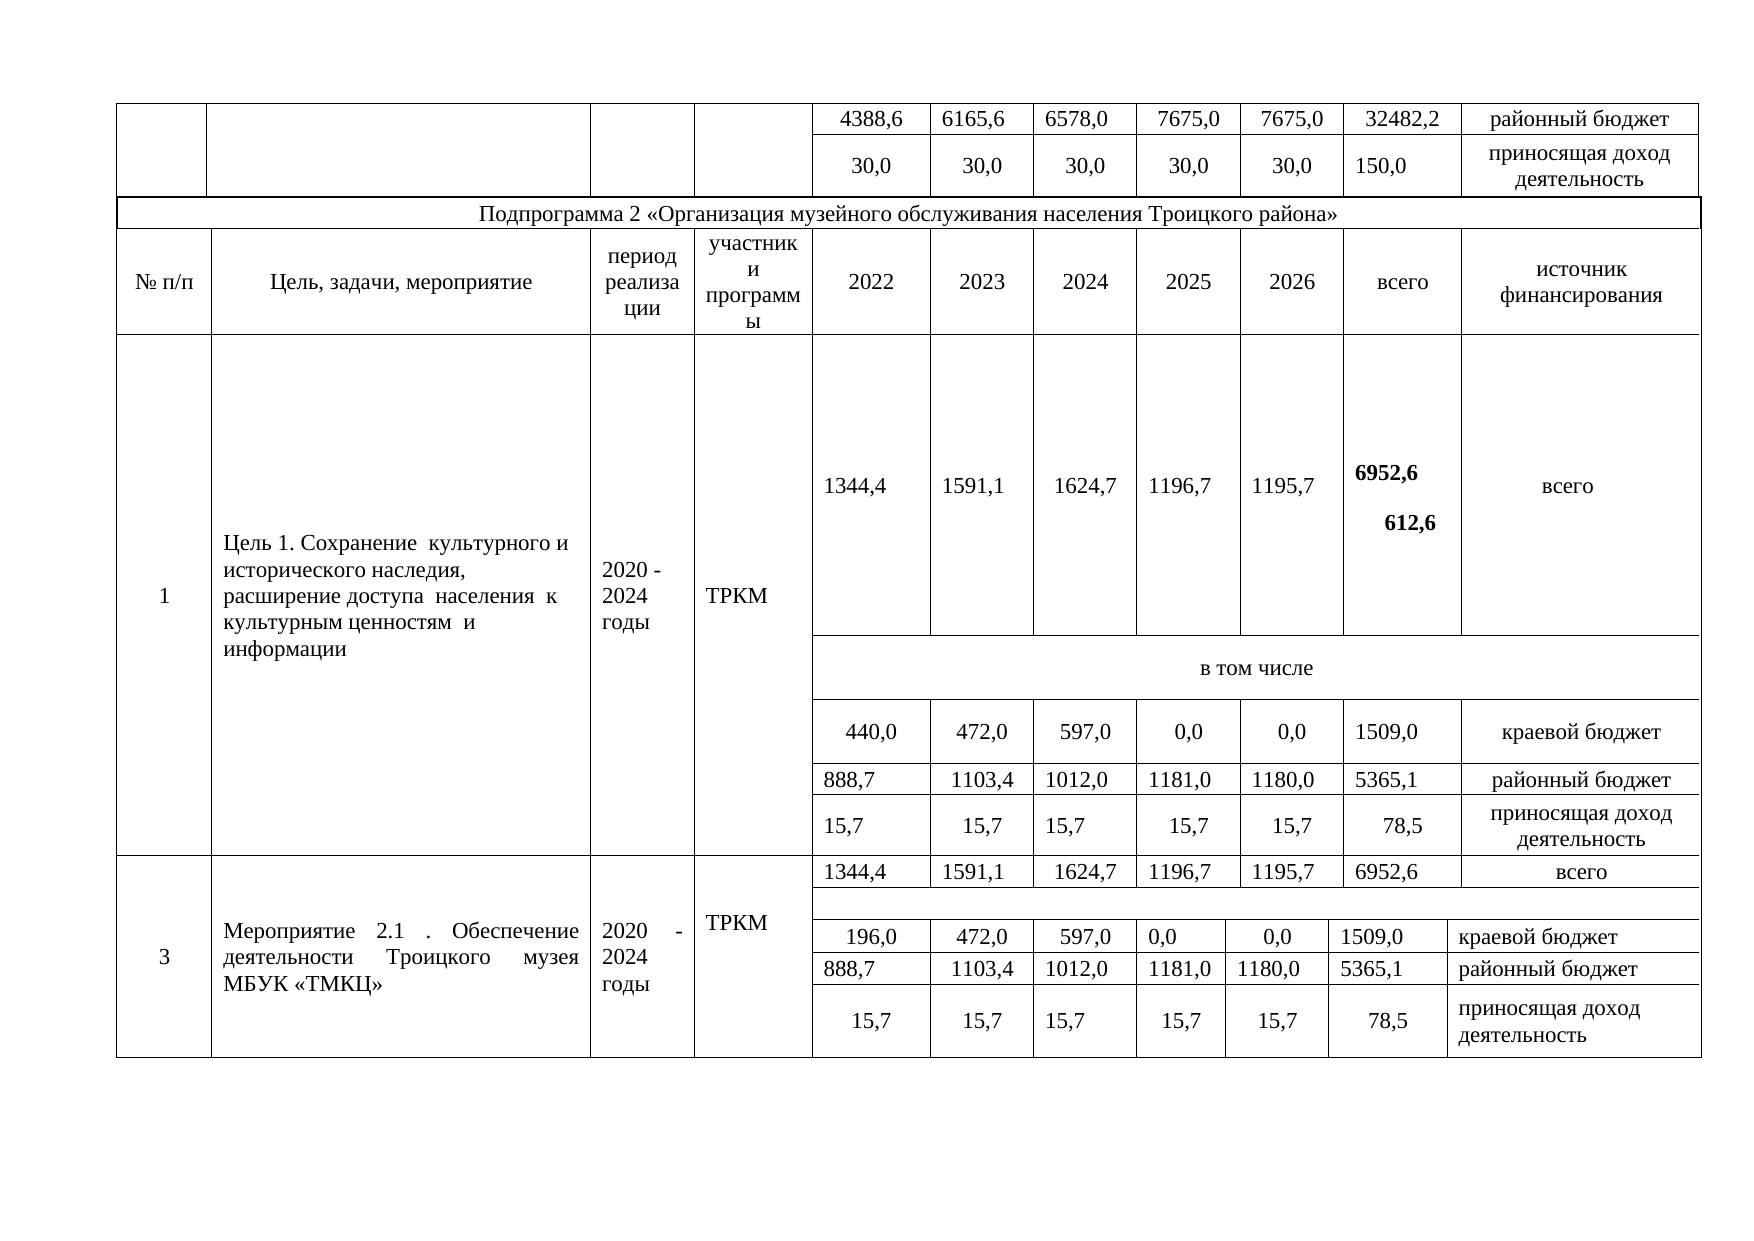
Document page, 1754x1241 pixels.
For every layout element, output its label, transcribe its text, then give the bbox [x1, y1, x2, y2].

table_cell 30,0 [1241, 135, 1343, 196]
table_cell Цель 1. Сохранение культурного и исторического наследия, расширение доступа населения к культурным ценностям и информации [212, 335, 590, 855]
table_cell 2025 [1137, 229, 1240, 334]
table_cell 15,7 [1241, 795, 1343, 855]
table_cell приносящая доход деятельность [1462, 135, 1698, 196]
table_cell 1181,0 [1137, 953, 1225, 983]
table_cell 0,0 [1226, 920, 1328, 952]
table_cell Цель, задачи, мероприятие [212, 229, 590, 334]
table_cell краевой бюджет [1448, 919, 1701, 952]
table_cell 1103,4 [931, 953, 1033, 983]
table_cell 472,0 [931, 920, 1033, 952]
table_cell 1180,0 [1241, 764, 1343, 794]
table_cell 1012,0 [1034, 764, 1136, 794]
table_cell 30,0 [1034, 135, 1136, 196]
table_cell 440,0 [813, 700, 930, 763]
table_cell 3 [117, 856, 211, 1057]
table_cell 2026 [1241, 229, 1343, 334]
table_cell Подпрограмма 2 «Организация музейного обслуживания населения Троицкого района» [118, 198, 1700, 227]
table_cell 5365,1 [1329, 953, 1447, 983]
table_cell 6165,6 [931, 104, 1033, 134]
table_cell 2020 -2024 годы [591, 335, 694, 855]
table_cell 15,7 [931, 795, 1033, 855]
table_cell 1591,1 [931, 856, 1033, 887]
table_cell 597,0 [1034, 920, 1136, 952]
table_cell ТРКМ [695, 335, 812, 855]
table_cell 0,0 [1241, 700, 1343, 763]
table_cell 1195,7 [1241, 335, 1343, 635]
table_cell 5365,1 [1344, 764, 1461, 794]
table_cell 2022 [813, 229, 930, 334]
table_cell период реализации [591, 229, 694, 334]
table_cell всего [1462, 855, 1701, 887]
table_cell 888,7 [813, 953, 930, 983]
table_cell всего [1462, 334, 1701, 635]
table_cell 1509,0 [1344, 700, 1461, 763]
table_cell 78,5 [1329, 985, 1447, 1057]
table_cell 888,7 [813, 764, 930, 794]
table_cell ТРКМ [695, 856, 812, 1057]
table_cell 6952,6 612,6 4 [1344, 335, 1461, 635]
table_cell районный бюджет [1462, 763, 1701, 794]
table_cell Мероприятие 2.1 . Обеспечение деятельности Троицкого музея МБУК «ТМКЦ» [212, 856, 590, 1057]
table_cell в том числе [813, 635, 1701, 699]
table_cell 150,0 [1344, 135, 1461, 196]
table_cell приносящая доход деятельность [1448, 984, 1701, 1057]
table_cell 1012,0 [1034, 953, 1136, 983]
table_cell № п/п [117, 229, 211, 334]
table_cell 78,5 [1344, 795, 1461, 855]
table_cell приносящая доход деятельность [1462, 794, 1701, 855]
table_cell 1624,7 [1034, 335, 1136, 635]
table_cell 30,0 [813, 135, 930, 196]
table_cell 1195,7 [1241, 856, 1343, 887]
table_cell 6952,6 [1344, 856, 1461, 887]
table_cell 15,7 [1034, 985, 1136, 1057]
table_cell 1344,4 [813, 856, 930, 887]
table_cell 1196,7 [1137, 335, 1240, 635]
table_cell 15,7 [1226, 985, 1328, 1057]
table_cell 1196,7 [1137, 856, 1240, 887]
table_cell 2024 [1034, 229, 1136, 334]
table_cell районный бюджет [1448, 952, 1701, 983]
table_cell 196,0 [813, 920, 930, 952]
table_cell 32482,2 [1344, 104, 1461, 134]
table_cell 0,0 [1137, 700, 1240, 763]
table_cell 2020 -2024 годы [591, 856, 694, 1057]
table_cell участники программы [695, 229, 812, 334]
table_cell 1591,1 [931, 335, 1033, 635]
table_cell 1180,0 [1226, 953, 1328, 983]
table_cell 7675,0 [1241, 104, 1343, 134]
table_cell 15,7 [813, 985, 930, 1057]
table_cell 4388,6 [813, 104, 930, 134]
table_cell 15,7 [813, 795, 930, 855]
table_cell 15,7 [1034, 795, 1136, 855]
table_cell 1103,4 [931, 764, 1033, 794]
table_cell 1509,0 [1329, 920, 1447, 952]
table_cell 2023 [931, 229, 1033, 334]
table_cell 15,7 [1137, 795, 1240, 855]
table_cell 15,7 [1137, 985, 1225, 1057]
table_cell [813, 887, 1701, 919]
table_cell районный бюджет [1462, 104, 1698, 134]
table_cell краевой бюджет [1462, 699, 1701, 763]
table_cell 0,0 [1137, 920, 1225, 952]
table_cell 7675,0 [1137, 104, 1240, 134]
table_cell 15,7 [931, 985, 1033, 1057]
table_cell 30,0 [1137, 135, 1240, 196]
table_cell 1181,0 [1137, 764, 1240, 794]
table_cell 1344,4 [813, 335, 930, 635]
table_cell 597,0 [1034, 700, 1136, 763]
table_cell 30,0 [931, 135, 1033, 196]
table_cell 1 [117, 335, 211, 855]
table_cell 1624,7 [1034, 856, 1136, 887]
table_cell источник финансирования [1462, 228, 1701, 334]
table_cell 472,0 [931, 700, 1033, 763]
table_cell 6578,0 [1034, 104, 1136, 134]
table_cell всего [1344, 229, 1461, 334]
